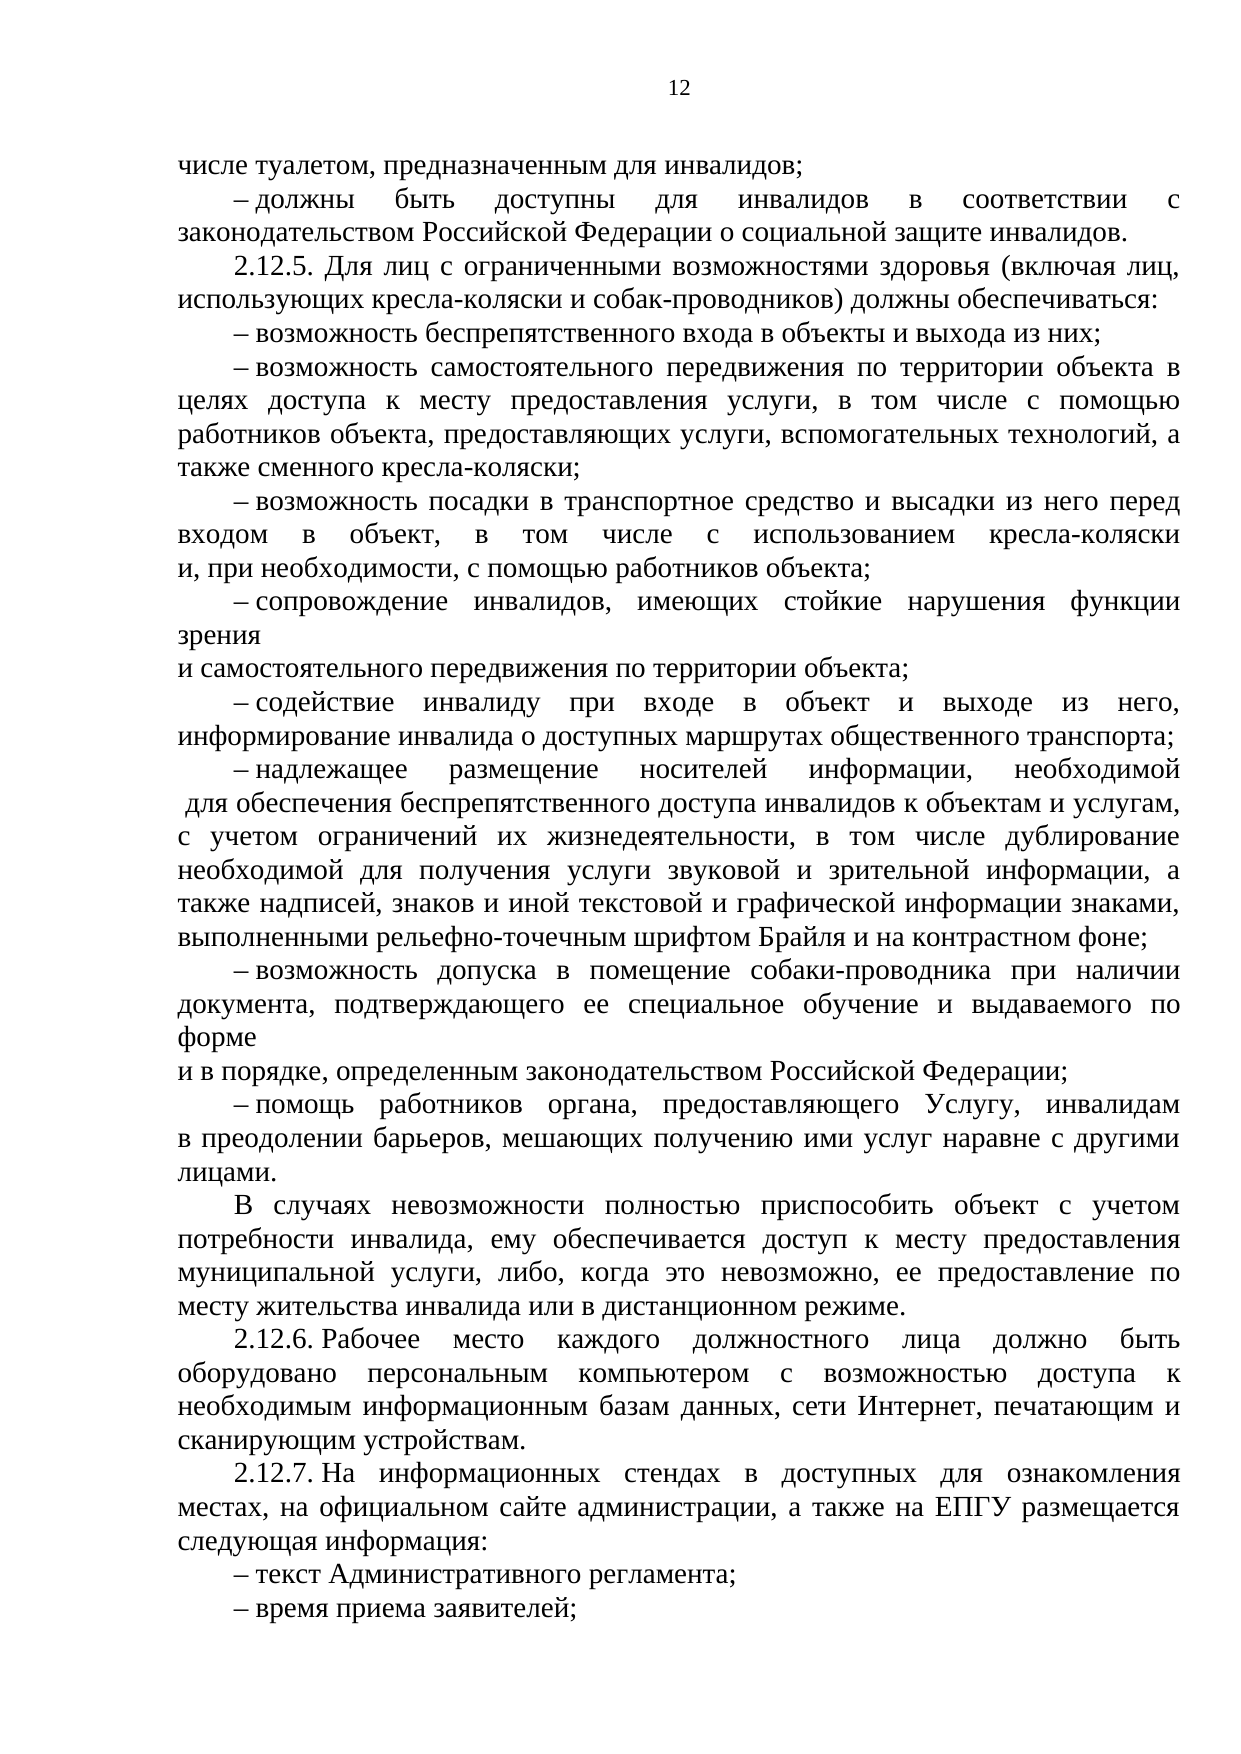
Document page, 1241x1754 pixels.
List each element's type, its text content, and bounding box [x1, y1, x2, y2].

text – содействие инвалиду при входе в объект и выходе из него, информирование инвалида о доступных маршрутах общественного транспорта; [177, 684, 1181, 751]
text – время приема заявителей; [177, 1590, 1181, 1623]
text 2.12.5. Для лиц с ограниченными возможностями здоровья (включая лиц, использующих кресла-коляски и собак-проводников) должны обеспечиваться: [177, 248, 1181, 315]
text – помощь работников органа, предоставляющего Услугу, инвалидам в преодолении барьеров, мешающих получению ими услуг наравне с другими лицами. [177, 1087, 1181, 1187]
text В случаях невозможности полностью приспособить объект с учетом потребности инвалида, ему обеспечивается доступ к месту предоставления муниципальной услуги, либо, когда это невозможно, ее предоставление по месту жительства инвалида или в дистанционном режиме. [177, 1187, 1181, 1321]
text – возможность самостоятельного передвижения по территории объекта в целях доступа к месту предоставления услуги, в том числе с помощью работников объекта, предоставляющих услуги, вспомогательных технологий, а также сменного кресла-коляски; [177, 349, 1181, 483]
text – должны быть доступны для инвалидов в соответствии с законодательством Российской Федерации о социальной защите инвалидов. [177, 181, 1181, 248]
text 2.12.6. Рабочее место каждого должностного лица должно быть оборудовано персональным компьютером с возможностью доступа к необходимым информационным базам данных, сети Интернет, печатающим и сканирующим устройствам. [177, 1321, 1181, 1456]
text – надлежащее размещение носителей информации, необходимой для обеспечения беспрепятственного доступа инвалидов к объектам и услугам, с учетом ограничений их жизнедеятельности, в том числе дублирование необходимой для получения услуги звуковой и зрительной информации, а также надписей, знаков и иной текстовой и графической информации знаками, выполненными рельефно-точечным шрифтом Брайля и на контрастном фоне; [177, 751, 1181, 952]
text – возможность беспрепятственного входа в объекты и выхода из них; [177, 315, 1181, 349]
text – текст Административного регламента; [177, 1556, 1181, 1590]
text – сопровождение инвалидов, имеющих стойкие нарушения функции зрения и самостоятельного передвижения по территории объекта; [177, 583, 1181, 684]
text – возможность посадки в транспортное средство и высадки из него перед входом в объект, в том числе с использованием кресла-коляски и, при необходимости, с помощью работников объекта; [177, 483, 1181, 583]
text 2.12.7. На информационных стендах в доступных для ознакомления местах, на официальном сайте администрации, а также на ЕПГУ размещается следующая информация: [177, 1456, 1181, 1556]
text – возможность допуска в помещение собаки-проводника при наличии документа, подтверждающего ее специальное обучение и выдаваемого по форме и в порядке, определенным законодательством Российской Федерации; [177, 952, 1181, 1087]
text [177, 147, 1181, 181]
